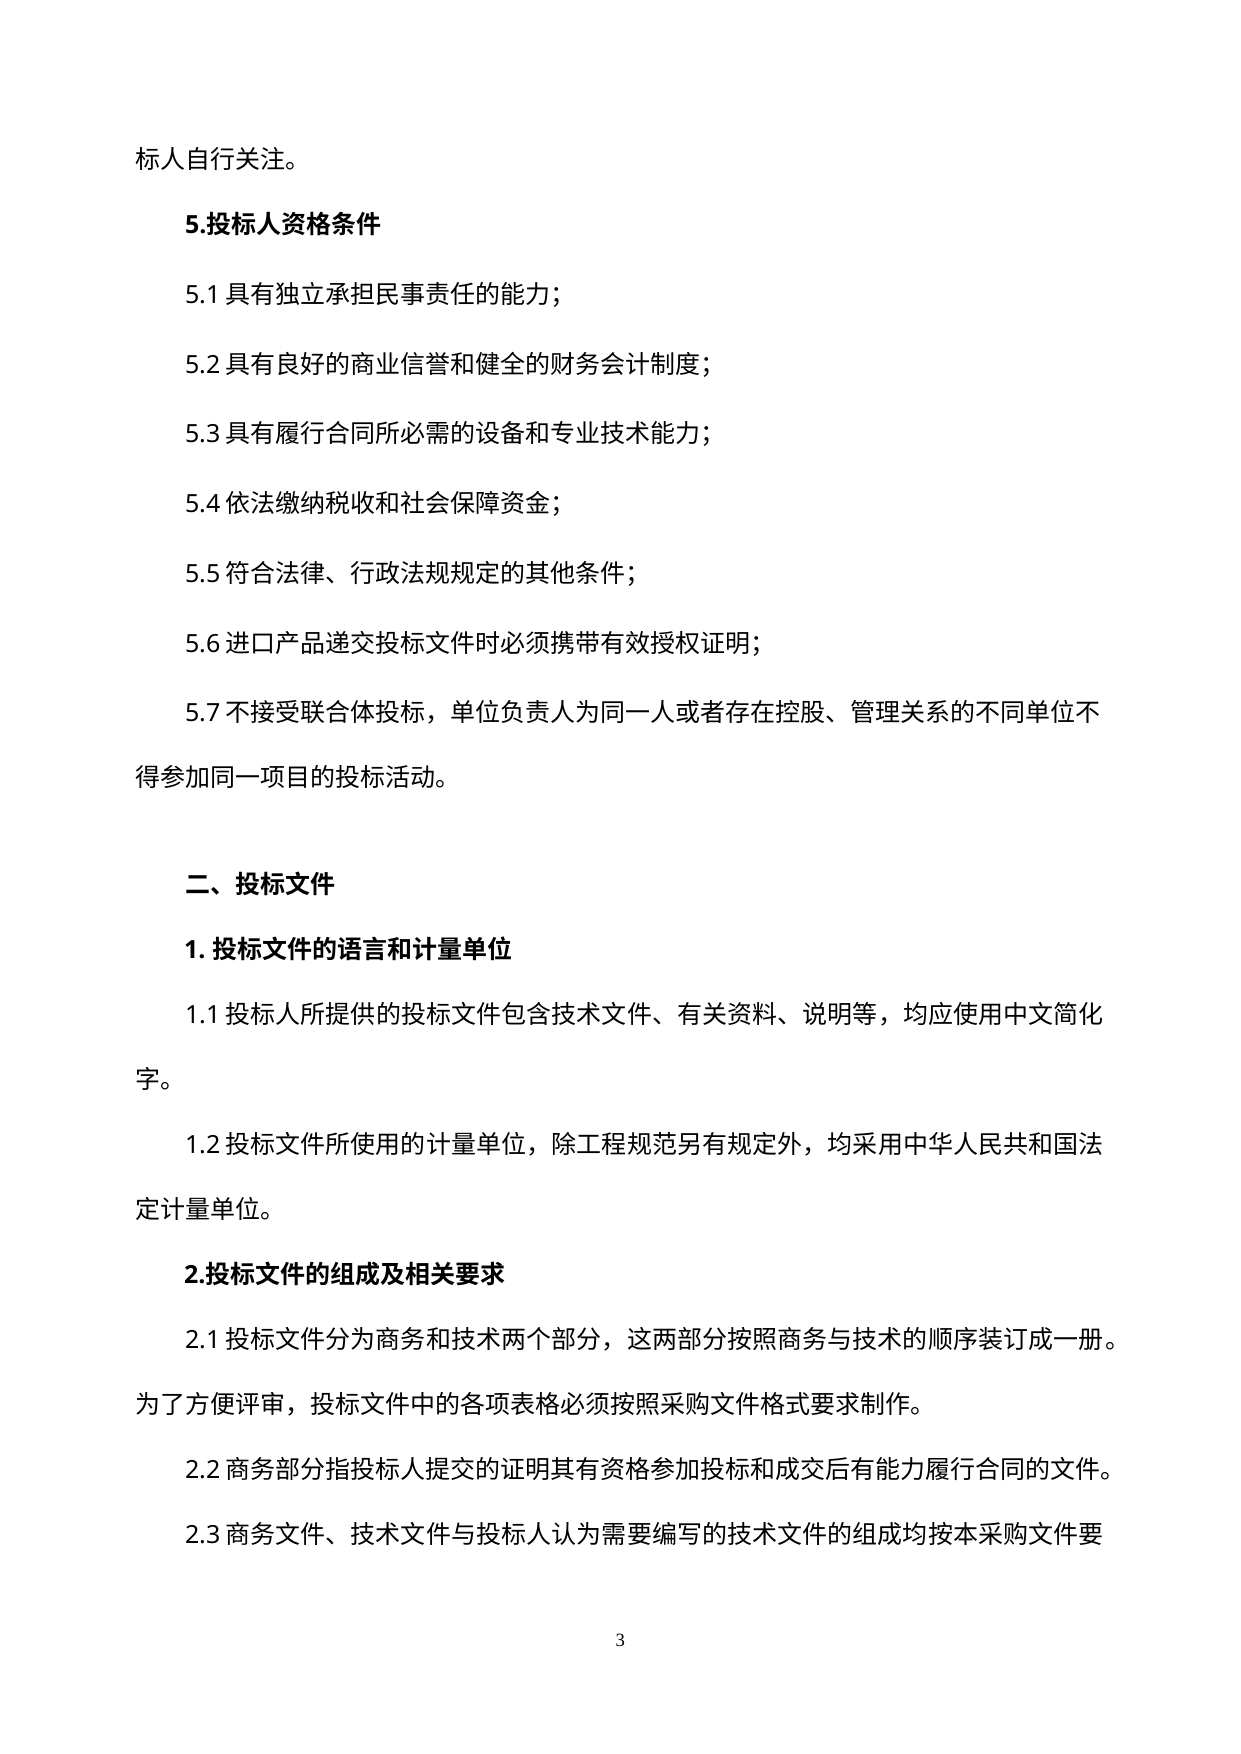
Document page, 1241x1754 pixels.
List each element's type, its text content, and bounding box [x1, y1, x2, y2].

list 5.投标人资格条件 [135, 191, 1106, 256]
list 1. 投标文件的语言和计量单位 [135, 915, 1106, 980]
text 5.1具有独立承担民事责任的能力； [135, 260, 1106, 325]
text 5.5符合法律、行政法规规定的其他条件； [135, 539, 1106, 604]
text 5.7不接受联合体投标，单位负责人为同一人或者存在控股、管理关系的不同单位不得参加同一项目的投标活动。 [135, 678, 1106, 808]
list 1.2投标文件所使用的计量单位，除工程规范另有规定外，均采用中华人民共和国法定计量单位。 [135, 1110, 1106, 1240]
text 5.4依法缴纳税收和社会保障资金； [135, 469, 1106, 534]
list 2.1投标文件分为商务和技术两个部分，这两部分按照商务与技术的顺序装订成一册。为了方便评审，投标文件中的各项表格必须按照采购文件格式要求制作。 [135, 1305, 1106, 1435]
list 1.1投标人所提供的投标文件包含技术文件、有关资料、说明等，均应使用中文简化字。 [135, 980, 1106, 1110]
text 二、投标文件 [135, 850, 1106, 915]
list 2.投标文件的组成及相关要求 [135, 1240, 1106, 1305]
text 5.3具有履行合同所必需的设备和专业技术能力； [135, 399, 1106, 464]
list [135, 126, 1106, 191]
text 5.6进口产品递交投标文件时必须携带有效授权证明； [135, 609, 1106, 674]
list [135, 1500, 1106, 1565]
text 5.2具有良好的商业信誉和健全的财务会计制度； [135, 330, 1106, 395]
list 2.2商务部分指投标人提交的证明其有资格参加投标和成交后有能力履行合同的文件。 [135, 1435, 1106, 1500]
